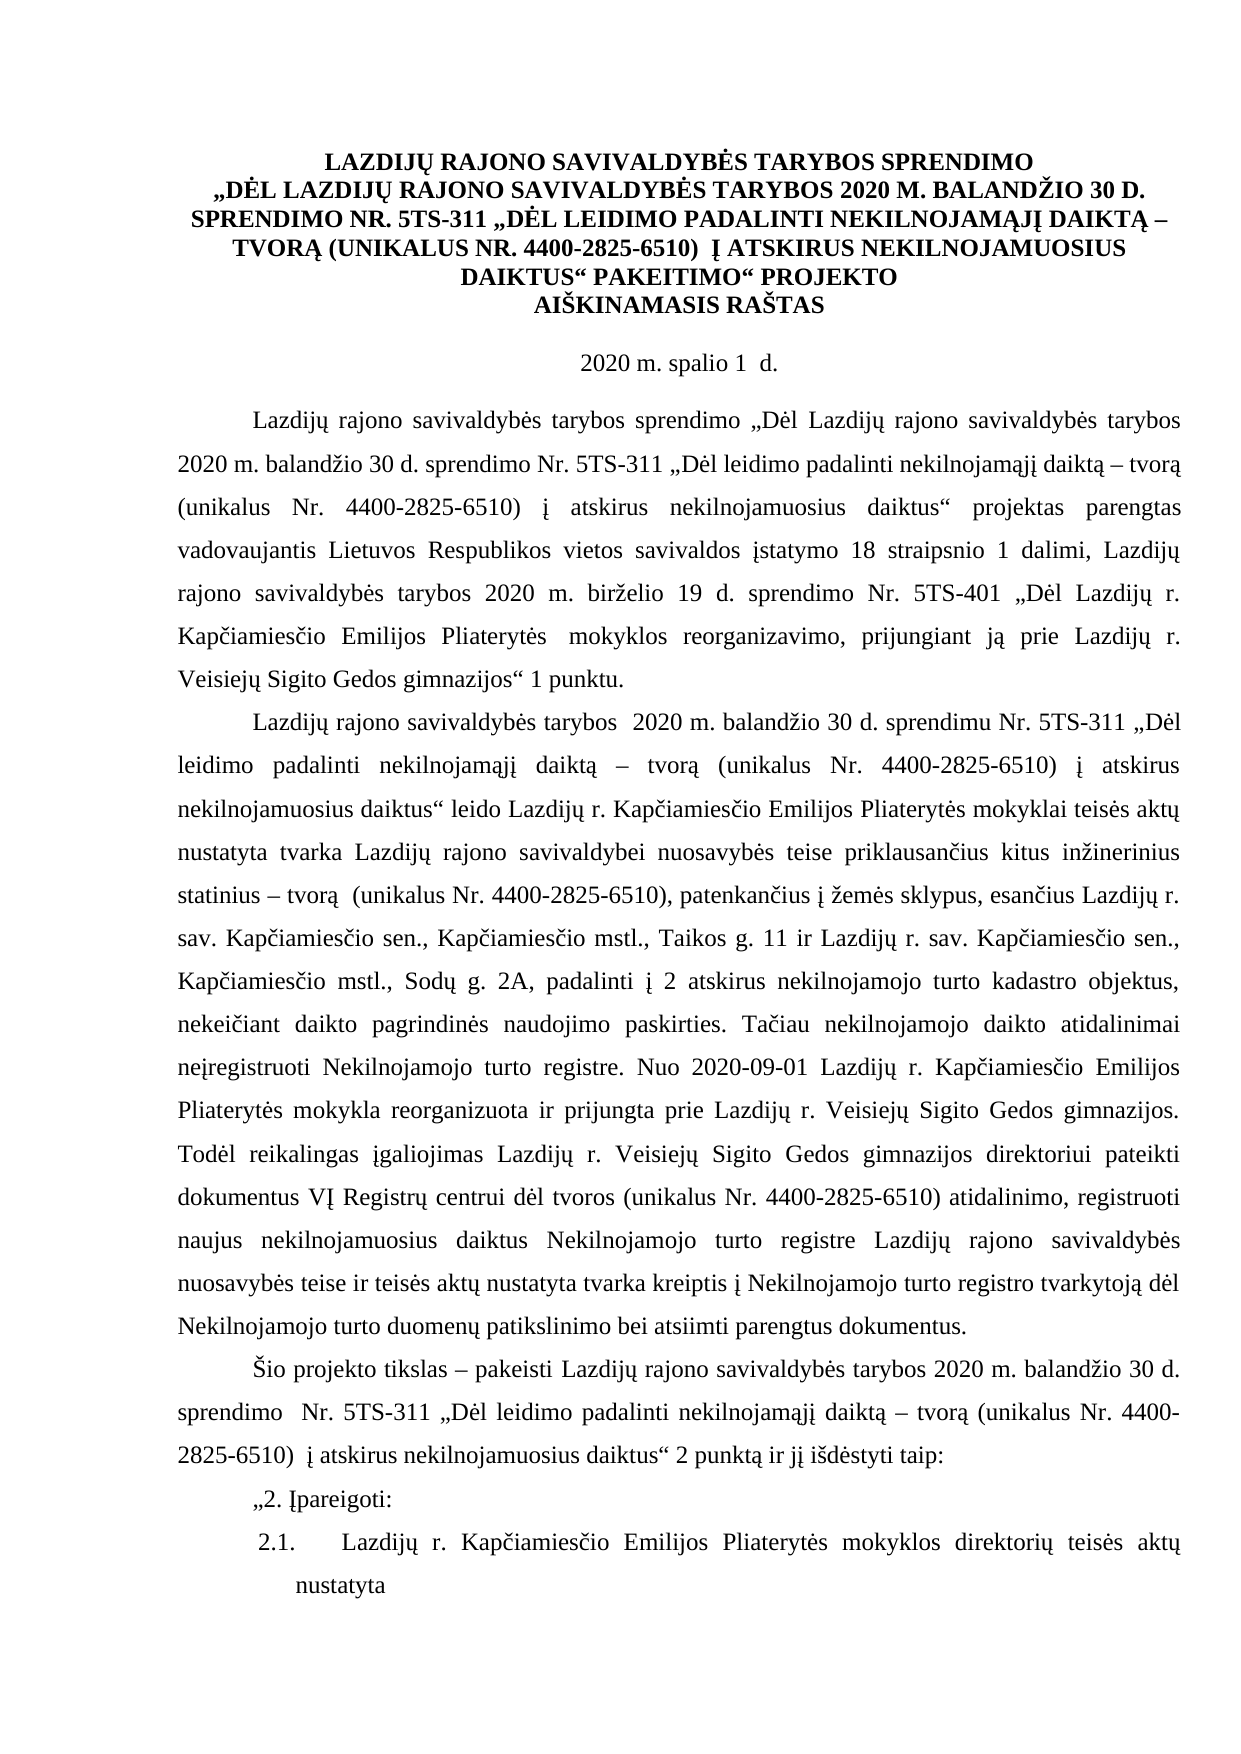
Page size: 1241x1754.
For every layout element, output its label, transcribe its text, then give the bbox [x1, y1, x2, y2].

text 2020 m. spalio 1 d. [177, 348, 1181, 377]
text „2. Įpareigoti: [177, 1484, 1181, 1512]
text Lazdijų rajono savivaldybės tarybos sprendimo „Dėl Lazdijų rajono savivaldybės tarybos 2020 m. balandžio 30 d. sprendimo Nr. 5TS-311 „Dėl leidimo padalinti nekilnojamąjį daiktą – tvorą (unikalus Nr. 4400-2825-6510) į atskirus nekilnojamuosius daiktus“ projektas parengtas vadovaujantis Lietuvos Respublikos vietos savivaldos įstatymo 18 straipsnio 1 dalimi, Lazdijų rajono savivaldybės tarybos 2020 m. birželio 19 d. sprendimo Nr. 5TS-401 „Dėl Lazdijų r. Kapčiamiesčio Emilijos Pliaterytės mokyklos reorganizavimo, prijungiant ją prie Lazdijų r. Veisiejų Sigito Gedos gimnazijos“ 1 punktu. [177, 406, 1181, 693]
list „DĖL LAZDIJŲ RAJONO SAVIVALDYBĖS TARYBOS 2020 M. BALANDŽIO 30 D. SPRENDIMO NR. 5TS-311 „DĖL LEIDIMO PADALINTI NEKILNOJAMĄJĮ DAIKTĄ – TVORĄ (UNIKALUS NR. 4400-2825-6510) Į ATSKIRUS NEKILNOJAMUOSIUS DAIKTUS“ PAKEITIMO“ PROJEKTO [177, 176, 1181, 291]
text AIŠKINAMASIS RAŠTAS [177, 291, 1181, 319]
text Šio projekto tikslas – pakeisti Lazdijų rajono savivaldybės tarybos 2020 m. balandžio 30 d. sprendimo Nr. 5TS-311 „Dėl leidimo padalinti nekilnojamąjį daiktą – tvorą (unikalus Nr. 4400-2825-6510) į atskirus nekilnojamuosius daiktus“ 2 punktą ir jį išdėstyti taip: [177, 1354, 1181, 1469]
text LAZDIJŲ RAJONO SAVIVALDYBĖS TARYBOS SPRENDIMO [177, 147, 1181, 176]
text Lazdijų rajono savivaldybės tarybos 2020 m. balandžio 30 d. sprendimu Nr. 5TS-311 „Dėl leidimo padalinti nekilnojamąjį daiktą – tvorą (unikalus Nr. 4400-2825-6510) į atskirus nekilnojamuosius daiktus“ leido Lazdijų r. Kapčiamiesčio Emilijos Pliaterytės mokyklai teisės aktų nustatyta tvarka Lazdijų rajono savivaldybei nuosavybės teise priklausančius kitus inžinerinius statinius – tvorą (unikalus Nr. 4400-2825-6510), patenkančius į žemės sklypus, esančius Lazdijų r. sav. Kapčiamiesčio sen., Kapčiamiesčio mstl., Taikos g. 11 ir Lazdijų r. sav. Kapčiamiesčio sen., Kapčiamiesčio mstl., Sodų g. 2A, padalinti į 2 atskirus nekilnojamojo turto kadastro objektus, nekeičiant daikto pagrindinės naudojimo paskirties. Tačiau nekilnojamojo daikto atidalinimai neįregistruoti Nekilnojamojo turto registre. Nuo 2020-09-01 Lazdijų r. Kapčiamiesčio Emilijos Pliaterytės mokykla reorganizuota ir prijungta prie Lazdijų r. Veisiejų Sigito Gedos gimnazijos. Todėl reikalingas įgaliojimas Lazdijų r. Veisiejų Sigito Gedos gimnazijos direktoriui pateikti dokumentus VĮ Registrų centrui dėl tvoros (unikalus Nr. 4400-2825-6510) atidalinimo, registruoti naujus nekilnojamuosius daiktus Nekilnojamojo turto registre Lazdijų rajono savivaldybės nuosavybės teise ir teisės aktų nustatyta tvarka kreiptis į Nekilnojamojo turto registro tvarkytoją dėl Nekilnojamojo turto duomenų patikslinimo bei atsiimti parengtus dokumentus. [177, 707, 1181, 1340]
list Lazdijų r. Kapčiamiesčio Emilijos Pliaterytės mokyklos direktorių teisės aktų nustatyta [258, 1527, 1181, 1599]
